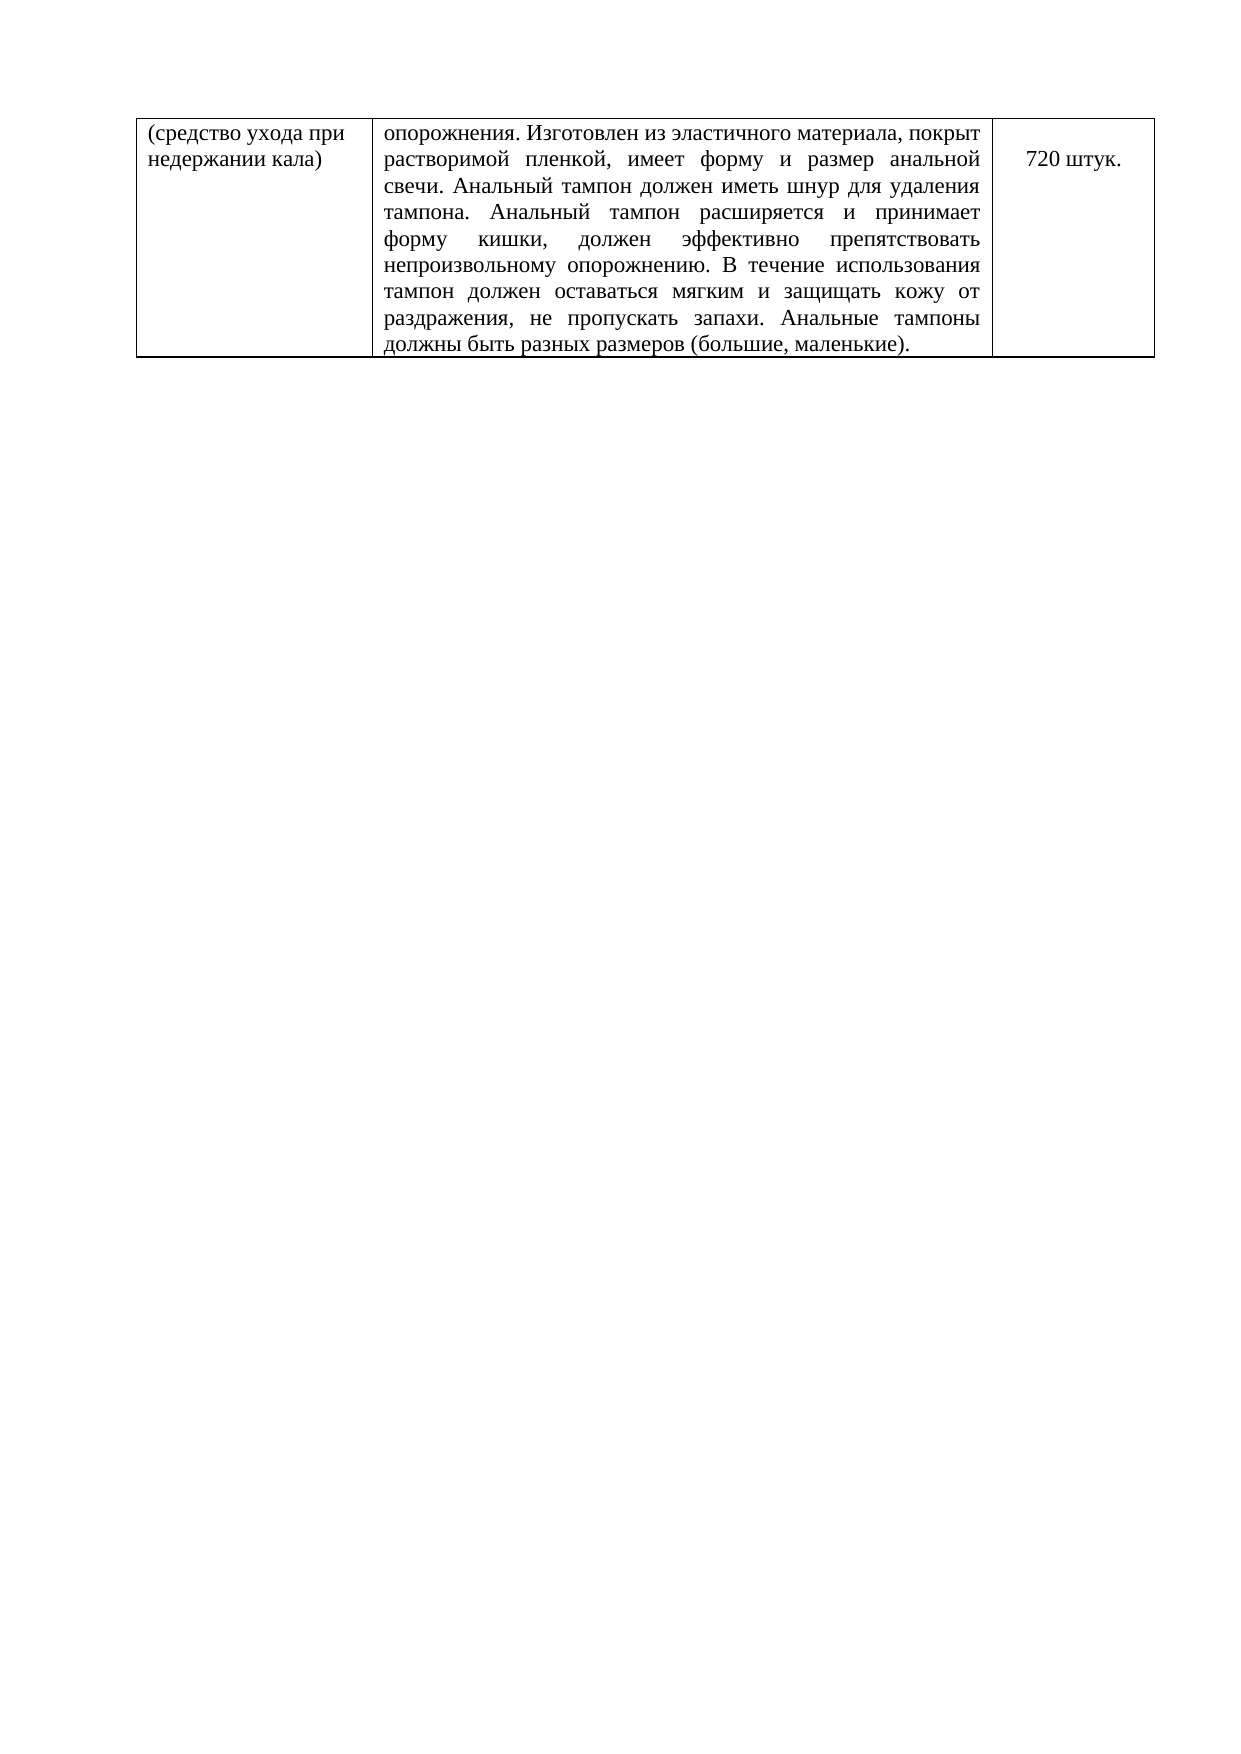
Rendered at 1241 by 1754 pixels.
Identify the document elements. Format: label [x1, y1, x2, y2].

table_cell [137, 119, 372, 356]
table_cell [373, 119, 992, 356]
table_cell [993, 119, 1154, 356]
